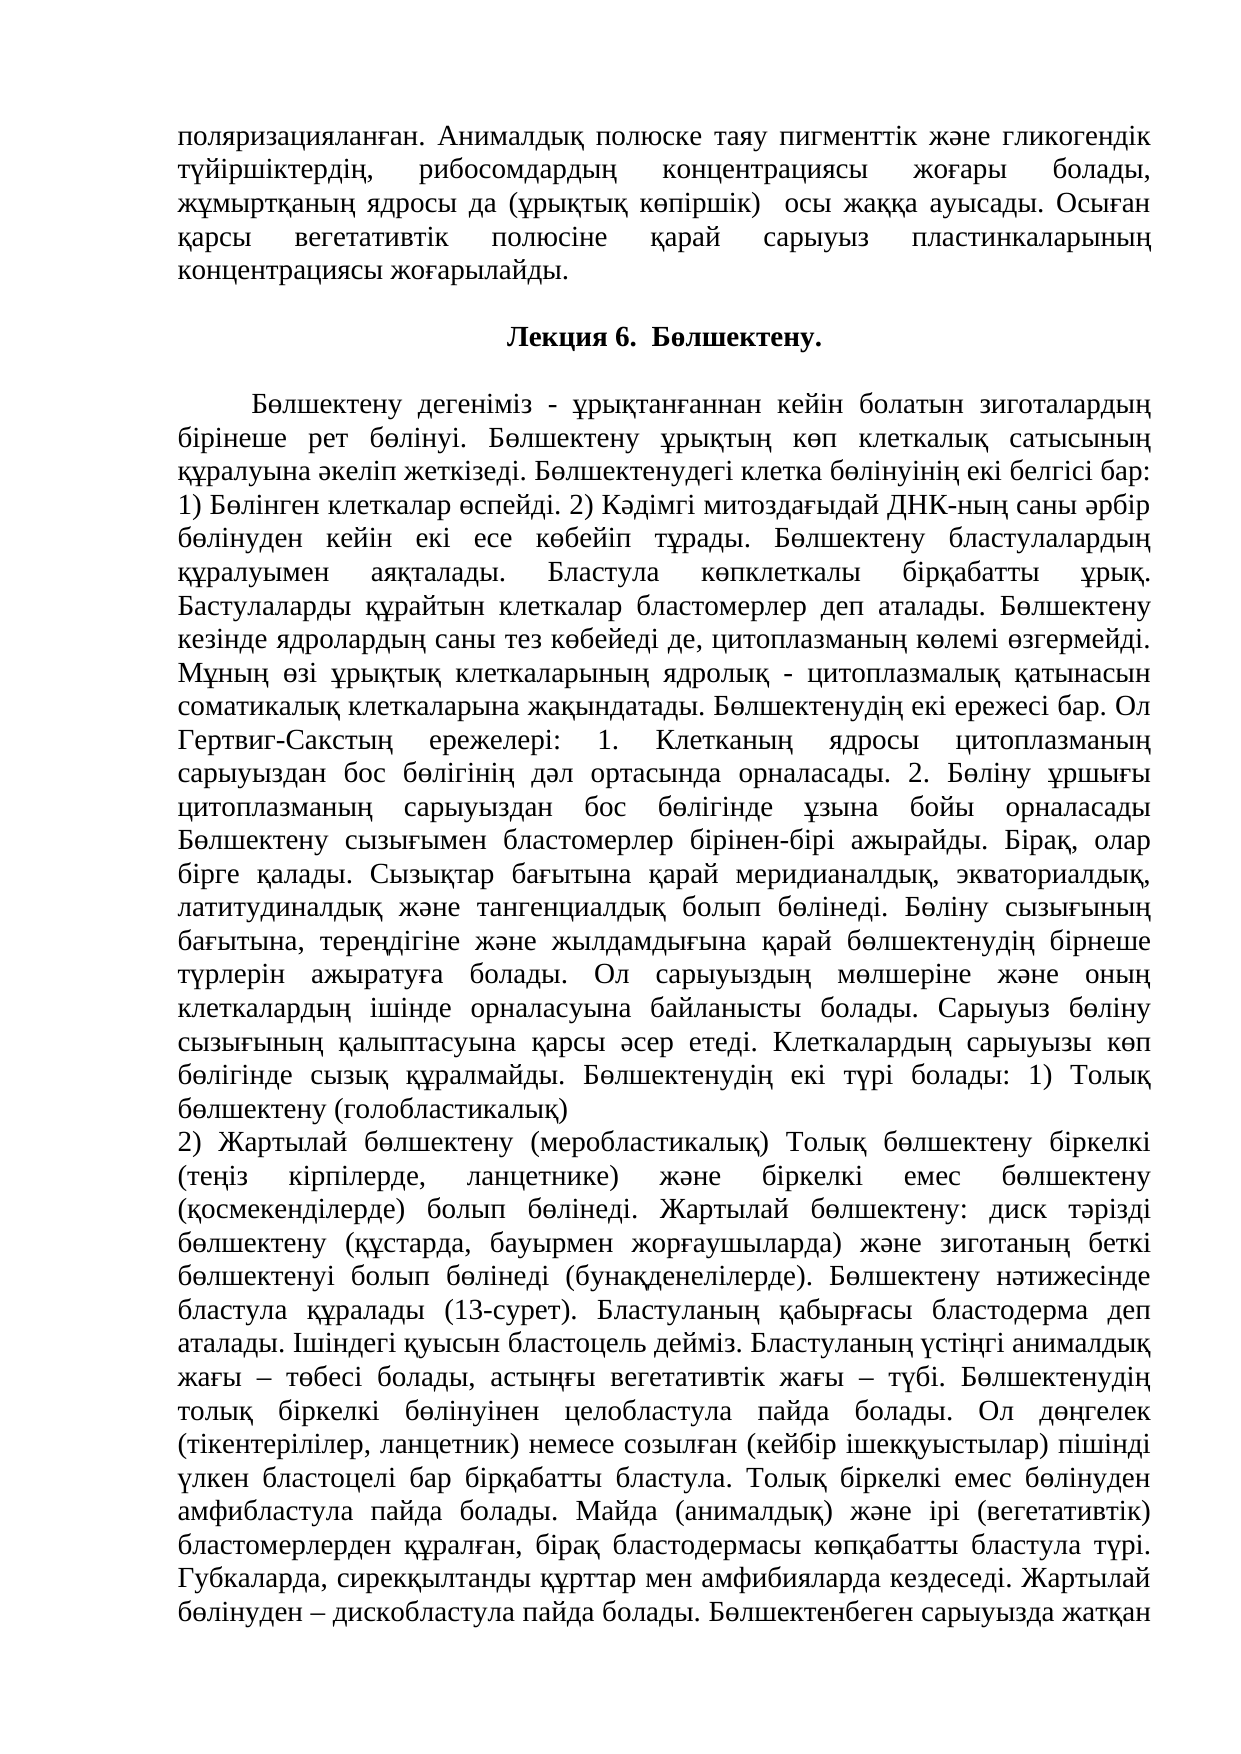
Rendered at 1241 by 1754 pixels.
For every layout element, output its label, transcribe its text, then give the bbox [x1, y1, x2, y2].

text Лекция 6. Бөлшектену. [177, 319, 1152, 353]
text Бөлшектену дегеніміз - ұрықтанғаннан кейін болатын зиготалардың бірінеше рет бөлінуі. Бөлшектену ұрықтың көп клеткалық сатысының құралуына әкеліп жеткізеді. Бөлшектенудегі клетка бөлінуінің екі белгісі бар: 1) Бөлінген клеткалар өспейді. 2) Кәдімгі митоздағыдай ДНК-ның саны әрбір бөлінуден кейін екі есе көбейіп тұрады. Бөлшектену бластулалардың құралуымен аяқталады. Бластула көпклеткалы бірқабатты ұрық. Бастулаларды құрайтын клеткалар бластомерлер деп аталады. Бөлшектену кезінде ядролардың саны тез көбейеді де, цитоплазманың көлемі өзгермейді. Мұның өзі ұрықтық клеткаларының ядролық - цитоплазмалық қатынасын соматикалық клеткаларына жақындатады. Бөлшектенудің екі ережесі бар. Ол Гертвиг-Сакстың ережелері: 1. Клетканың ядросы цитоплазманың сарыуыздан бос бөлігінің дәл ортасында орналасады. 2. Бөліну ұршығы цитоплазманың сарыуыздан бос бөлігінде ұзына бойы орналасады Бөлшектену сызығымен бластомерлер бірінен-бірі ажырайды. Бірақ, олар бірге қалады. Сызықтар бағытына қарай меридианалдық, экваториалдық, латитудиналдық және тангенциалдық болып бөлінеді. Бөліну сызығының бағытына, тереңдігіне және жылдамдығына қарай бөлшектенудің бірнеше түрлерін ажыратуға болады. Ол сарыуыздың мөлшеріне және оның клеткалардың ішінде орналасуына байланысты болады. Сарыуыз бөліну сызығының қалыптасуына қарсы әсер етеді. Клеткалардың сарыуызы көп бөлігінде сызық құралмайды. Бөлшектенудің екі түрі болады: 1) Толық бөлшектену (голобластикалық) [177, 386, 1152, 1124]
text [177, 118, 1152, 286]
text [177, 1124, 1152, 1627]
